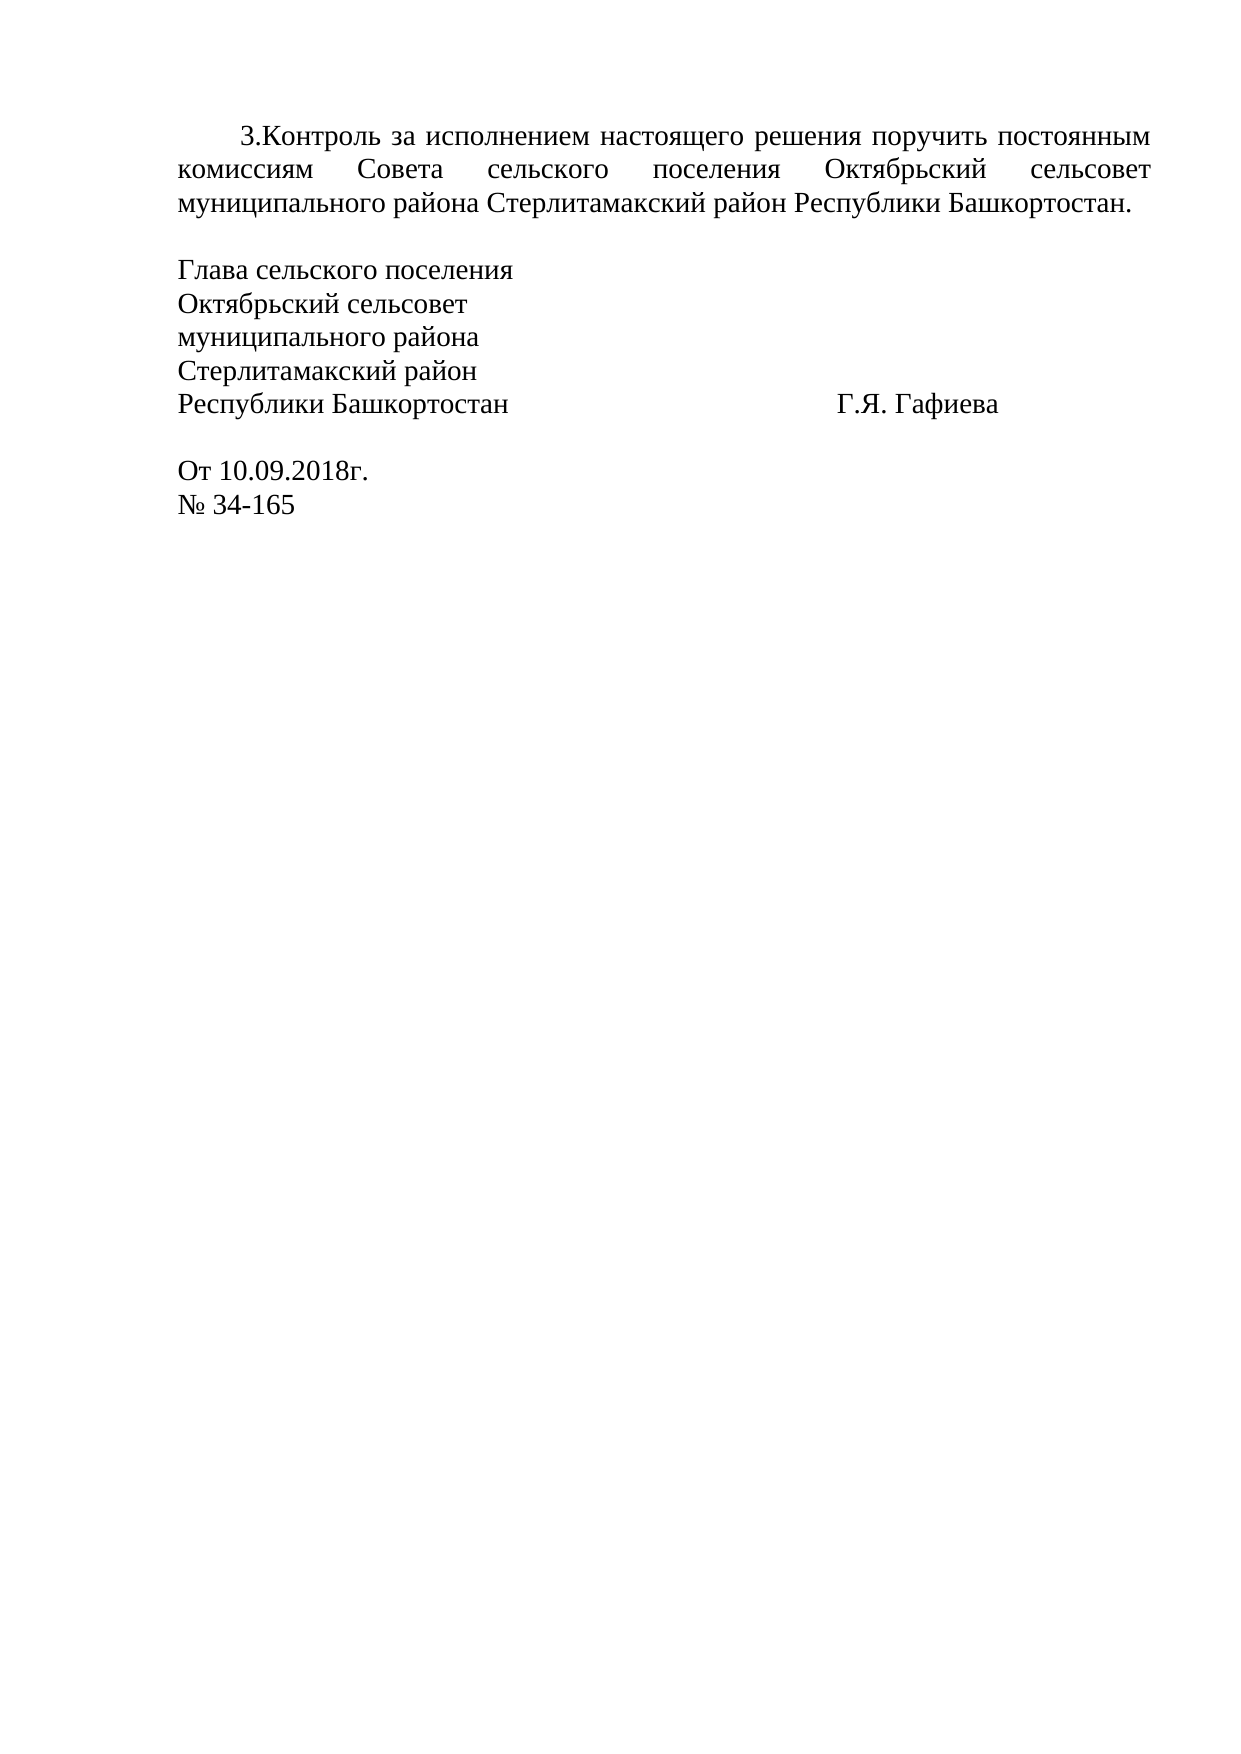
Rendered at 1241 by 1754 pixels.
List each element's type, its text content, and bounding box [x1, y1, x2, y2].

text Стерлитамакский район [177, 353, 1152, 386]
text муниципального района [177, 319, 1152, 353]
text От 10.09.2018г. [177, 453, 1152, 487]
text № 34-165 [177, 487, 1152, 521]
text Республики Башкортостан Г.Я. Гафиева [177, 386, 1152, 420]
text Октябрьский сельсовет [177, 286, 1152, 319]
text 3.Контроль за исполнением настоящего решения поручить постоянным комиссиям Совета сельского поселения Октябрьский сельсовет муниципального района Стерлитамакский район Республики Башкортостан. [177, 118, 1152, 219]
text Глава сельского поселения [177, 252, 1152, 286]
